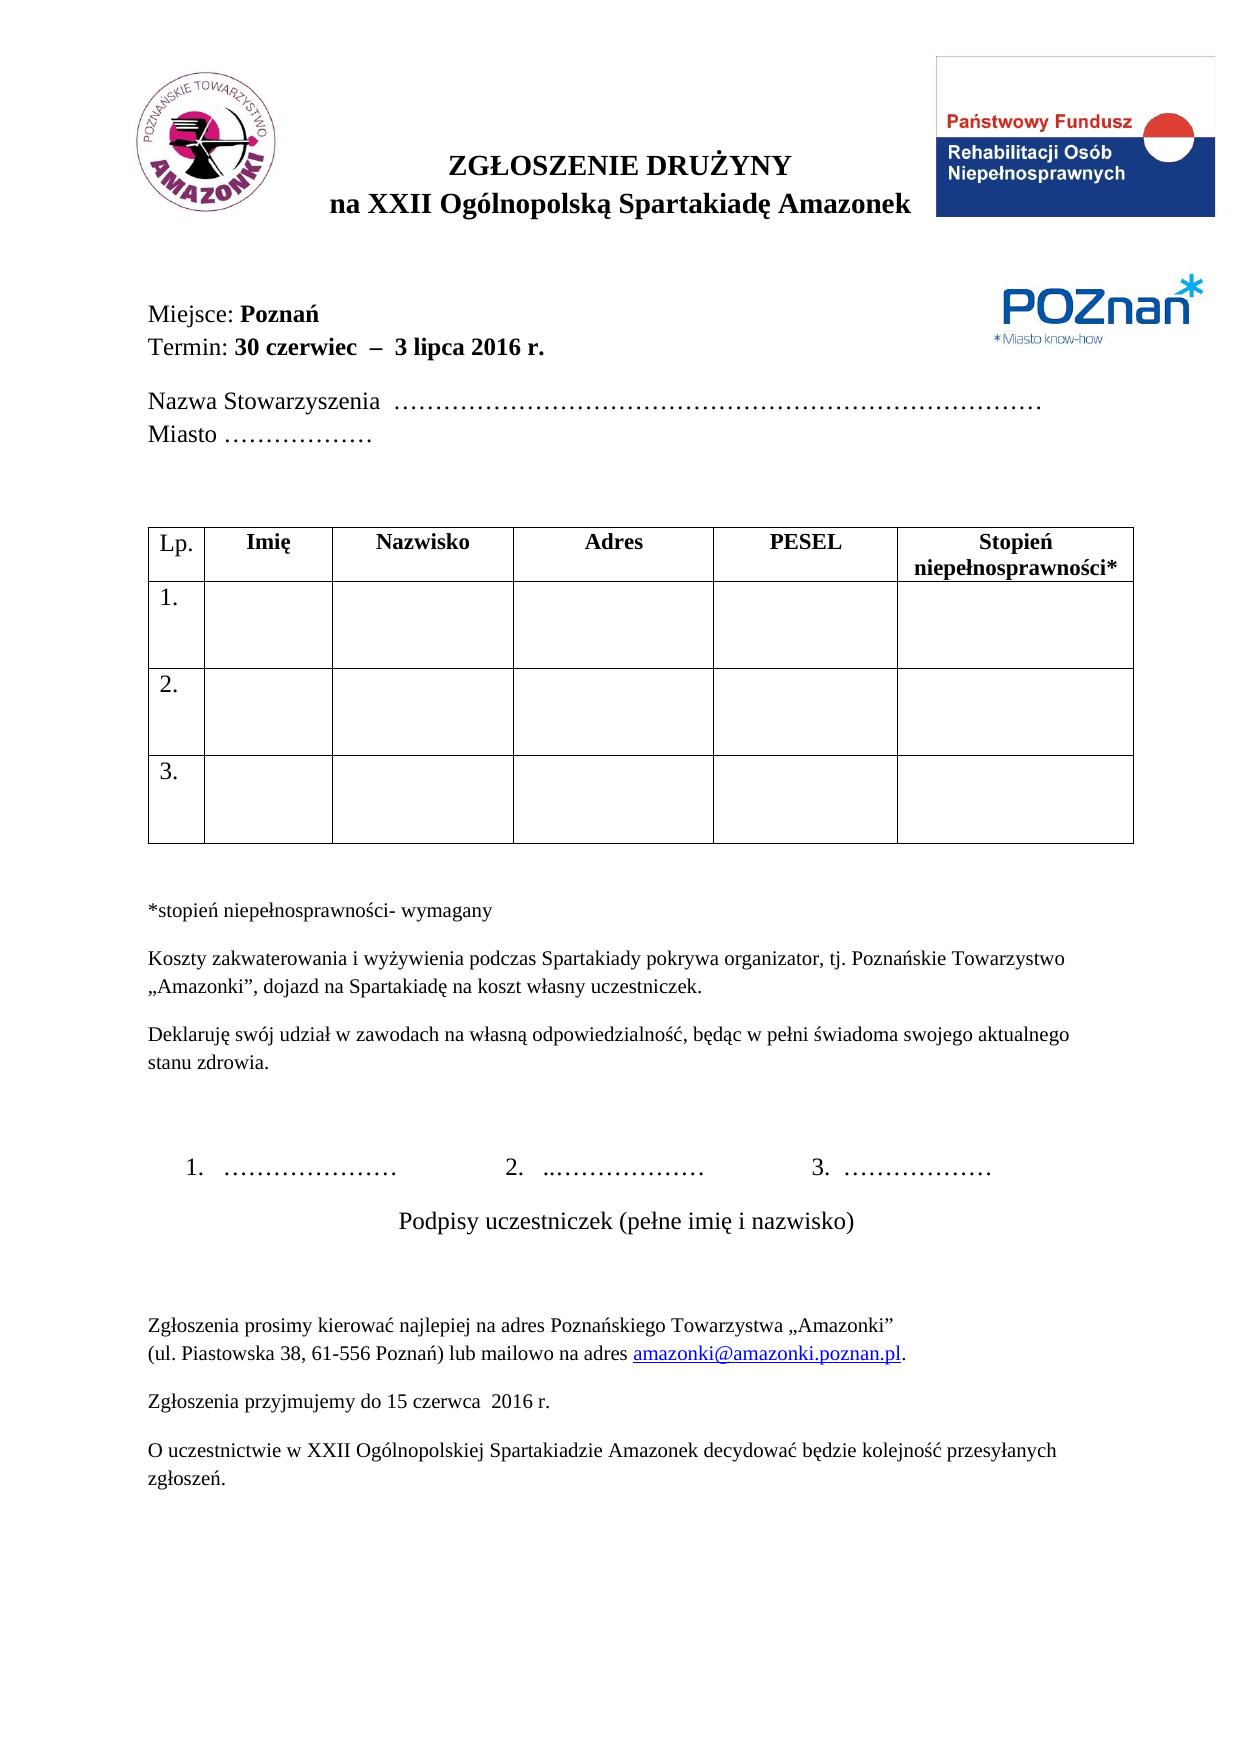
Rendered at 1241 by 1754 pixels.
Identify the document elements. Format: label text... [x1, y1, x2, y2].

text Deklaruję swój udział w zawodach na własną odpowiedzialność, będąc w pełni świadoma swojego aktualnego stanu zdrowia. [148, 1022, 1093, 1074]
table_header Adres [514, 528, 713, 581]
table_header Stopień niepełnosprawności* [898, 528, 1133, 581]
table_cell 2. [149, 669, 204, 755]
text Miejsce: Poznań Termin: 30 czerwiec – 3 lipca 2016 r. [148, 299, 1093, 361]
list ………………… 2. ..……………… 3. ……………… [185, 1152, 1093, 1181]
table_cell [514, 582, 713, 668]
table_cell [714, 669, 897, 755]
text Zgłoszenia przyjmujemy do 15 czerwca 2016 r. [148, 1389, 1093, 1413]
text Podpisy uczestniczek (pełne imię i nazwisko) [148, 1206, 1093, 1234]
table_cell [333, 669, 513, 755]
text Koszty zakwaterowania i wyżywienia podczas Spartakiady pokrywa organizator, tj. Poznańskie Towarzystwo „Amazonki”, dojazd na Spartakiadę na koszt własny uczestniczek. [148, 946, 1093, 998]
table_cell [514, 756, 713, 843]
table_cell [714, 756, 897, 843]
table_cell [205, 669, 332, 755]
table_cell 1. [149, 582, 204, 668]
table_cell [898, 669, 1133, 755]
table_header PESEL [714, 528, 897, 581]
text Zgłoszenia prosimy kierować najlepiej na adres Poznańskiego Towarzystwa „Amazonki” (ul. Piastowska 38, 61-556 Poznań) lub mailowo na adres amazonki@amazonki.poznan.pl. [148, 1313, 1093, 1365]
table_cell 3. [149, 756, 204, 843]
picture [936, 56, 1216, 217]
table_header Imię [205, 528, 332, 581]
text Nazwa Stowarzyszenia …………………………………………………………………… Miasto ……………… [148, 386, 1093, 448]
text O uczestnictwie w XXII Ogólnopolskiej Spartakiadzie Amazonek decydować będzie kolejność przesyłanych zgłoszeń. [148, 1438, 1093, 1489]
table_cell [898, 756, 1133, 843]
table_header Nazwisko [333, 528, 513, 581]
table_cell [205, 582, 332, 668]
table_cell [333, 756, 513, 843]
picture [109, 40, 309, 244]
picture [982, 259, 1217, 358]
table_cell [514, 669, 713, 755]
text ZGŁOSZENIE DRUŻYNY na XXII Ogólnopolską Spartakiadę Amazonek [148, 148, 1093, 220]
table_cell [898, 582, 1133, 668]
text *stopień niepełnosprawności- wymagany [148, 897, 1093, 922]
table_cell [333, 582, 513, 668]
table_header Lp. [149, 528, 204, 581]
table_cell [205, 756, 332, 843]
table_cell [714, 582, 897, 668]
